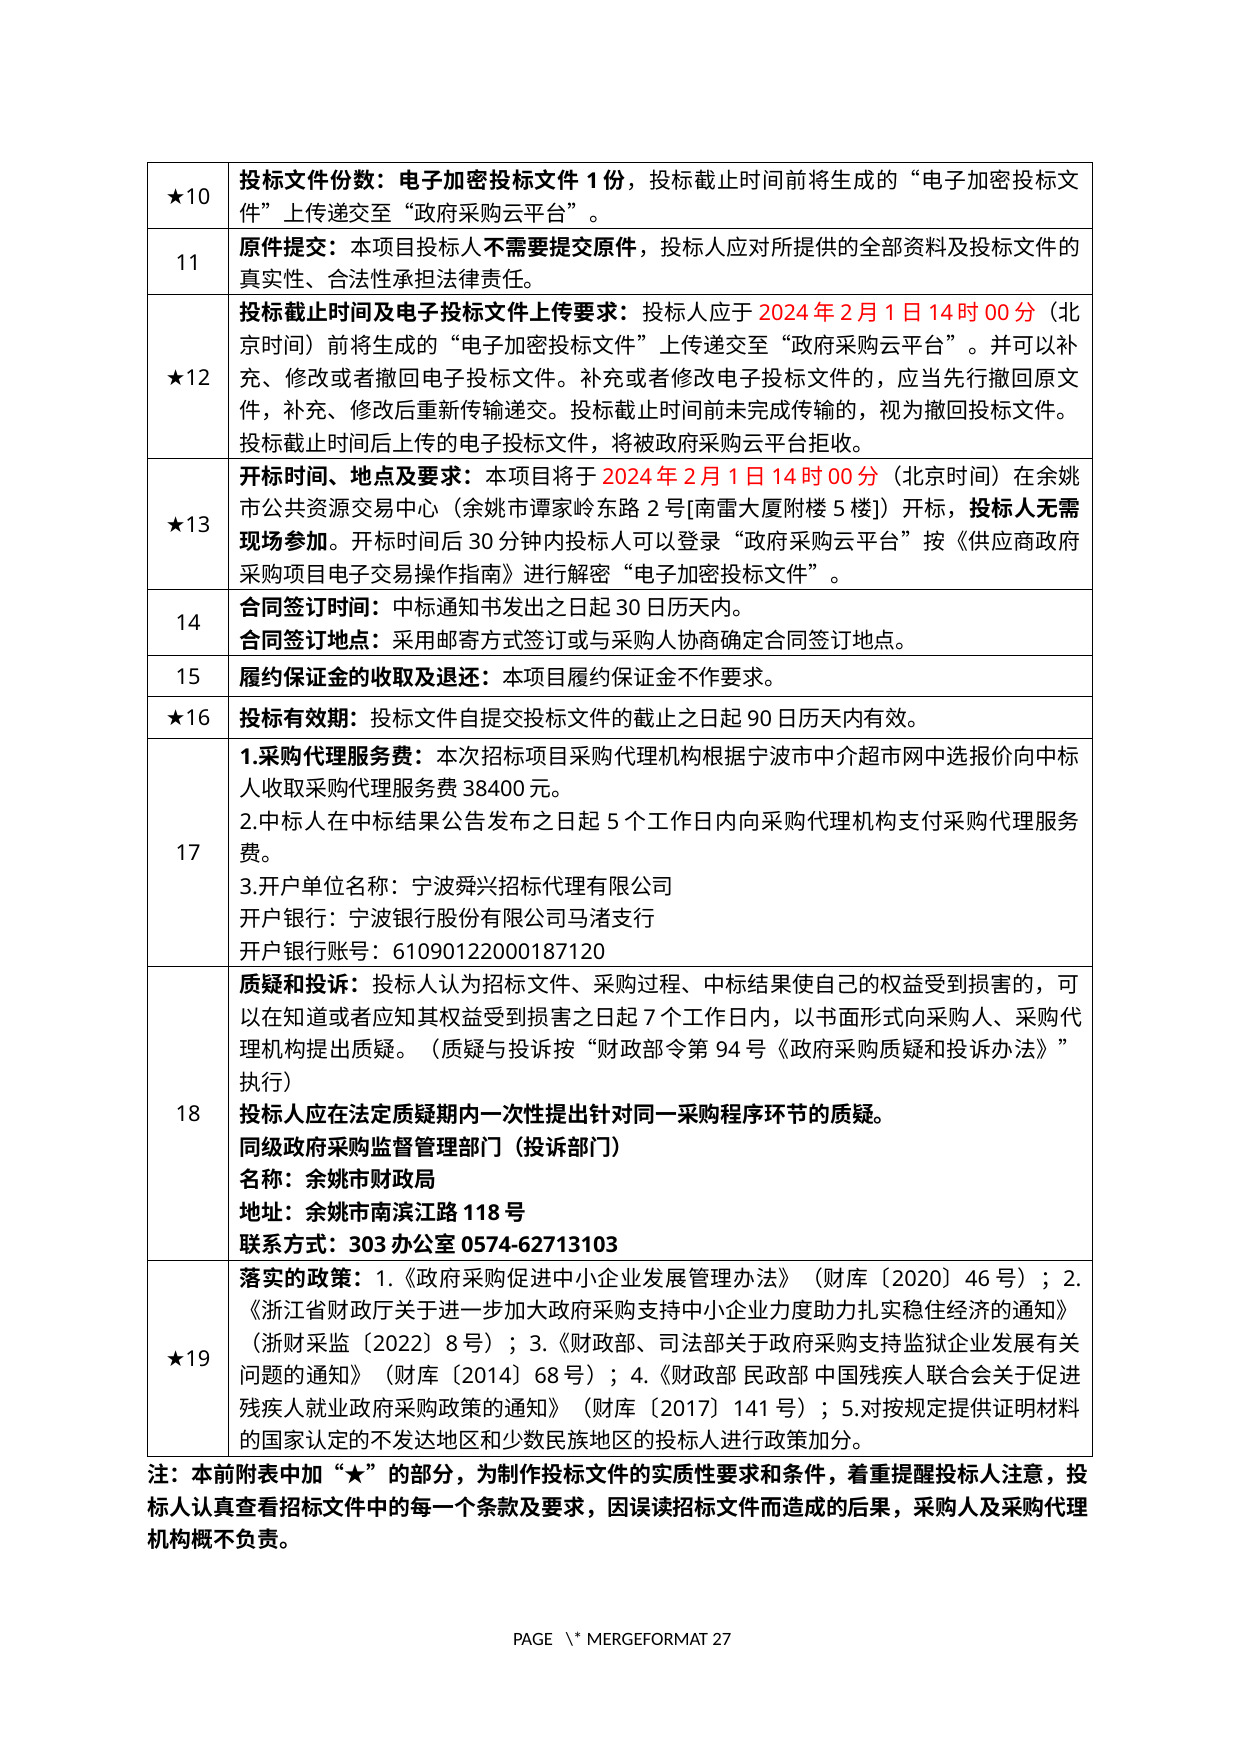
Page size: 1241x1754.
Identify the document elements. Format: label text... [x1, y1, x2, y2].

table_cell ★13 [148, 459, 228, 589]
text 注：本前附表中加“★”的部分，为制作投标文件的实质性要求和条件，着重提醒投标人注意，投标人认真查看招标文件中的每一个条款及要求，因误读招标文件而造成的后果，采购人及采购代理机构概不负责。 [148, 1457, 1092, 1554]
table_cell ★19 [148, 1261, 228, 1456]
table_cell ★12 [148, 295, 228, 458]
table_cell 原件提交：本项目投标人不需要提交原件，投标人应对所提供的全部资料及投标文件的真实性、合法性承担法律责任。 [229, 229, 1092, 294]
table_cell 1.采购代理服务费：本次招标项目采购代理机构根据宁波市中介超市网中选报价向中标人收取采购代理服务费38400元。 2.中标人在中标结果公告发布之日起5个工作日内向采购代理机构支付采购代理服务费。 3.开户单位名称：宁波舜兴招标代理有限公司 开户银行：宁波银行股份有限公司马渚支行 开户银行账号：61090122000187120 [229, 739, 1092, 966]
table_cell 合同签订时间：中标通知书发出之日起30日历天内。 合同签订地点：采用邮寄方式签订或与采购人协商确定合同签订地点。 [229, 590, 1092, 655]
table_cell 17 [148, 739, 228, 966]
table_cell 质疑和投诉：投标人认为招标文件、采购过程、中标结果使自己的权益受到损害的，可以在知道或者应知其权益受到损害之日起7个工作日内，以书面形式向采购人、采购代理机构提出质疑。（质疑与投诉按“财政部令第94号《政府采购质疑和投诉办法》”执行） 投标人应在法定质疑期内一次性提出针对同一采购程序环节的质疑。 同级政府采购监督管理部门（投诉部门） 名称：余姚市财政局 地址：余姚市南滨江路118号 联系方式：303办公室0574-62713103 [229, 967, 1092, 1259]
table_cell 履约保证金的收取及退还：本项目履约保证金不作要求。 [229, 656, 1092, 696]
table_cell 投标文件份数：电子加密投标文件1份，投标截止时间前将生成的“电子加密投标文件”上传递交至“政府采购云平台”。 [229, 163, 1092, 228]
table_cell 11 [148, 229, 228, 294]
table_cell 18 [148, 967, 228, 1259]
table_cell 14 [148, 590, 228, 655]
table_cell 投标有效期：投标文件自提交投标文件的截止之日起90日历天内有效。 [229, 697, 1092, 737]
table_cell 投标截止时间及电子投标文件上传要求：投标人应于2024年2月1日14时00分（北京时间）前将生成的“电子加密投标文件”上传递交至“政府采购云平台”。并可以补充、修改或者撤回电子投标文件。补充或者修改电子投标文件的，应当先行撤回原文件，补充、修改后重新传输递交。投标截止时间前未完成传输的，视为撤回投标文件。投标截止时间后上传的电子投标文件，将被政府采购云平台拒收。 [229, 295, 1092, 458]
table_cell 落实的政策：1.《政府采购促进中小企业发展管理办法》（财库〔2020〕46号）；2.《浙江省财政厅关于进一步加大政府采购支持中小企业力度助力扎实稳住经济的通知》（浙财采监〔2022〕8号）；3.《财政部、司法部关于政府采购支持监狱企业发展有关问题的通知》（财库〔2014〕68号）；4.《财政部 民政部 中国残疾人联合会关于促进残疾人就业政府采购政策的通知》（财库〔2017〕141号）；5.对按规定提供证明材料的国家认定的不发达地区和少数民族地区的投标人进行政策加分。 [229, 1261, 1092, 1456]
table_cell 开标时间、地点及要求：本项目将于2024年2月1日14时00分（北京时间）在余姚市公共资源交易中心（余姚市谭家岭东路2号[南雷大厦附楼5楼]）开标，投标人无需现场参加。开标时间后30分钟内投标人可以登录“政府采购云平台”按《供应商政府采购项目电子交易操作指南》进行解密“电子加密投标文件”。 [229, 459, 1092, 589]
table_cell 15 [148, 656, 228, 696]
table_cell ★16 [148, 697, 228, 737]
table_cell ★10 [148, 163, 228, 228]
